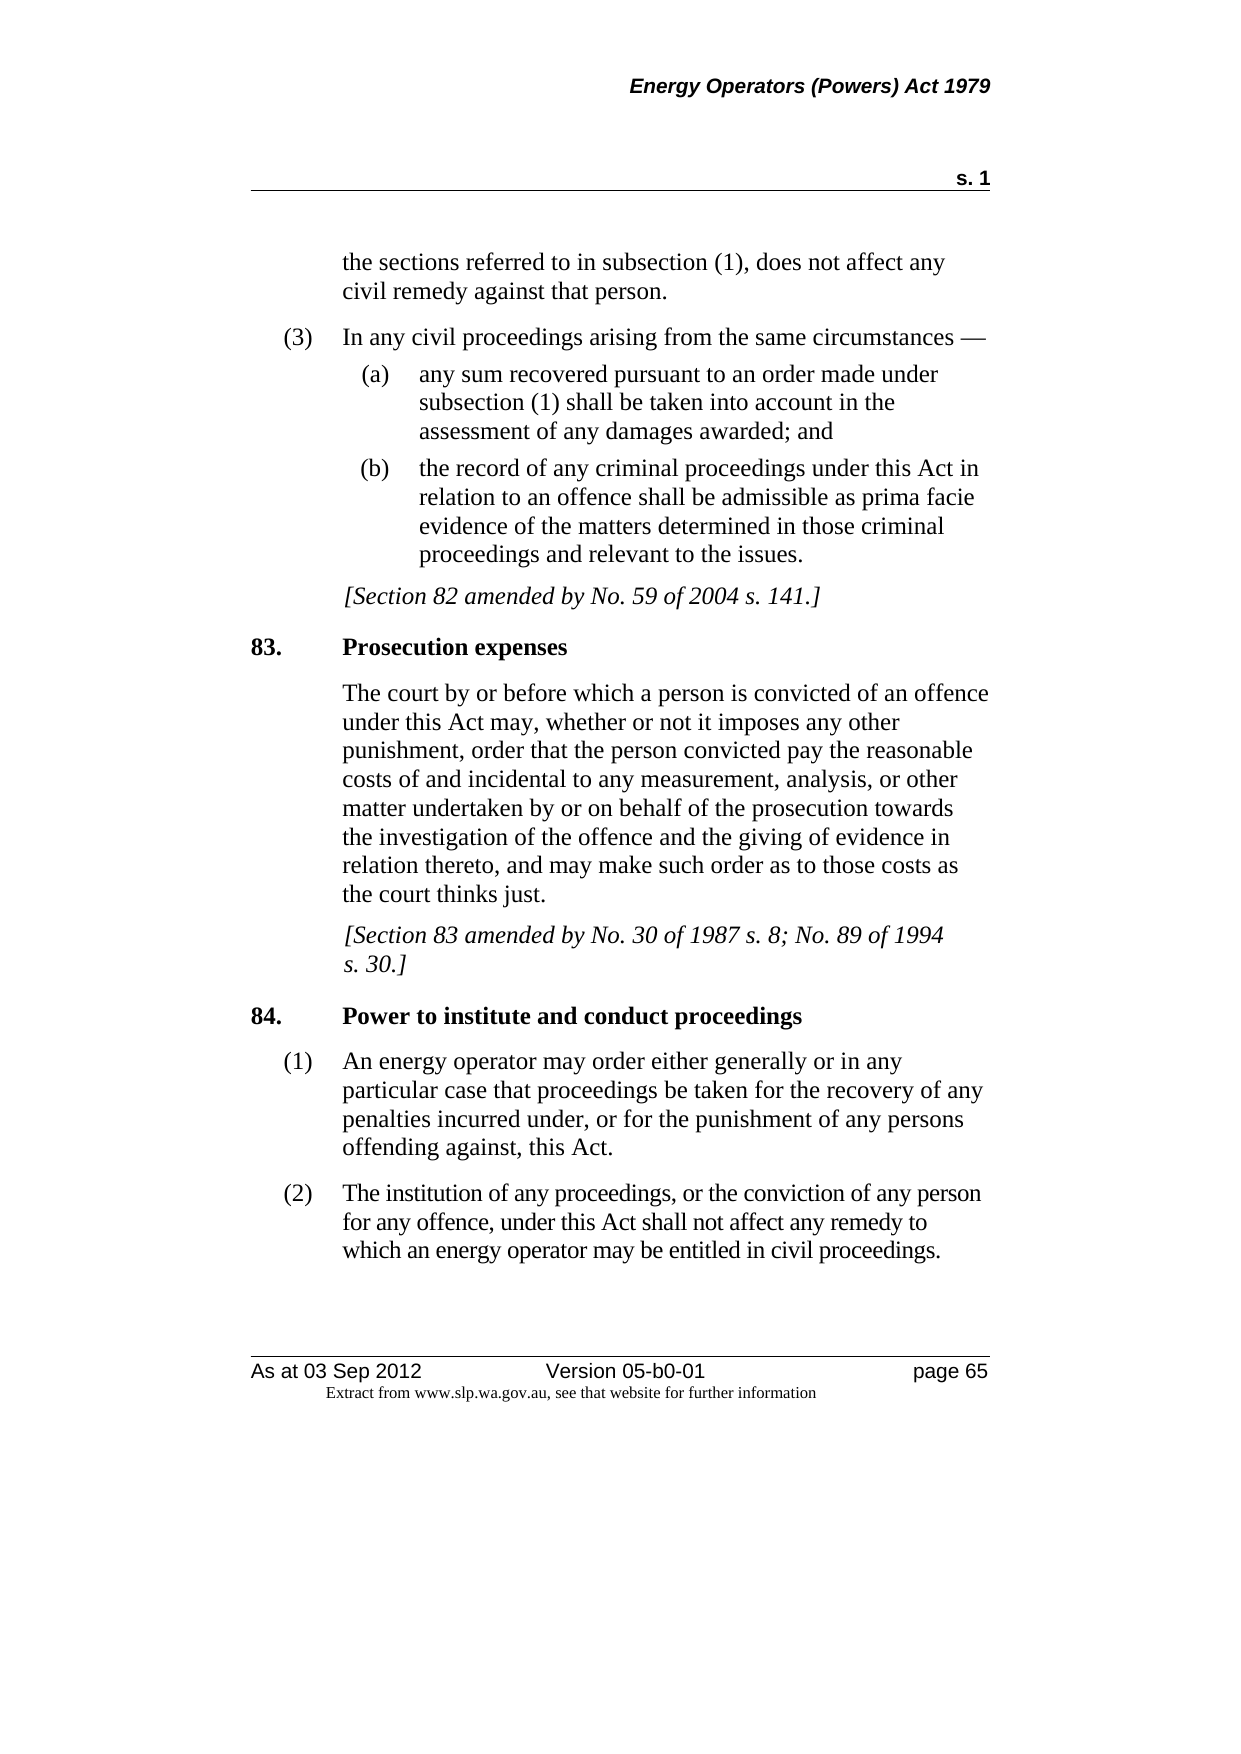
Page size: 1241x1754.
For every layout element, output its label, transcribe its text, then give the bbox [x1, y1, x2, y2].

text (1) An energy operator may order either generally or in any particular case that proceedings be taken for the recovery of any penalties incurred under, or for the punishment of any persons offending against, this Act. [251, 1046, 990, 1161]
text (3) In any civil proceedings arising from the same circumstances — [251, 322, 990, 350]
subtitle 84. Power to institute and conduct proceedings [251, 1001, 990, 1029]
text (2) The institution of any proceedings, or the conviction of any person for any offence, under this Act shall not affect any remedy to which an energy operator may be entitled in civil proceedings. [251, 1178, 990, 1264]
text (b) the record of any criminal proceedings under this Act in relation to an offence shall be admissible as prima facie evidence of the matters determined in those criminal proceedings and relevant to the issues. [251, 453, 990, 568]
text (a) any sum recovered pursuant to an order made under subsection (1) shall be taken into account in the assessment of any damages awarded; and [251, 359, 990, 445]
text [Section 83 amended by No. 30 of 1987 s. 8; No. 89 of 1994 s. 30.] [251, 920, 990, 978]
subtitle 83. Prosecution expenses [251, 632, 990, 661]
text [Section 82 amended by No. 59 of 2004 s. 141.] [251, 581, 990, 609]
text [251, 247, 990, 305]
text The court by or before which a person is convicted of an offence under this Act may, whether or not it imposes any other punishment, order that the person convicted pay the reasonable costs of and incidental to any measurement, analysis, or other matter undertaken by or on behalf of the prosecution towards the investigation of the offence and the giving of evidence in relation thereto, and may make such order as to those costs as the court thinks just. [251, 678, 990, 908]
